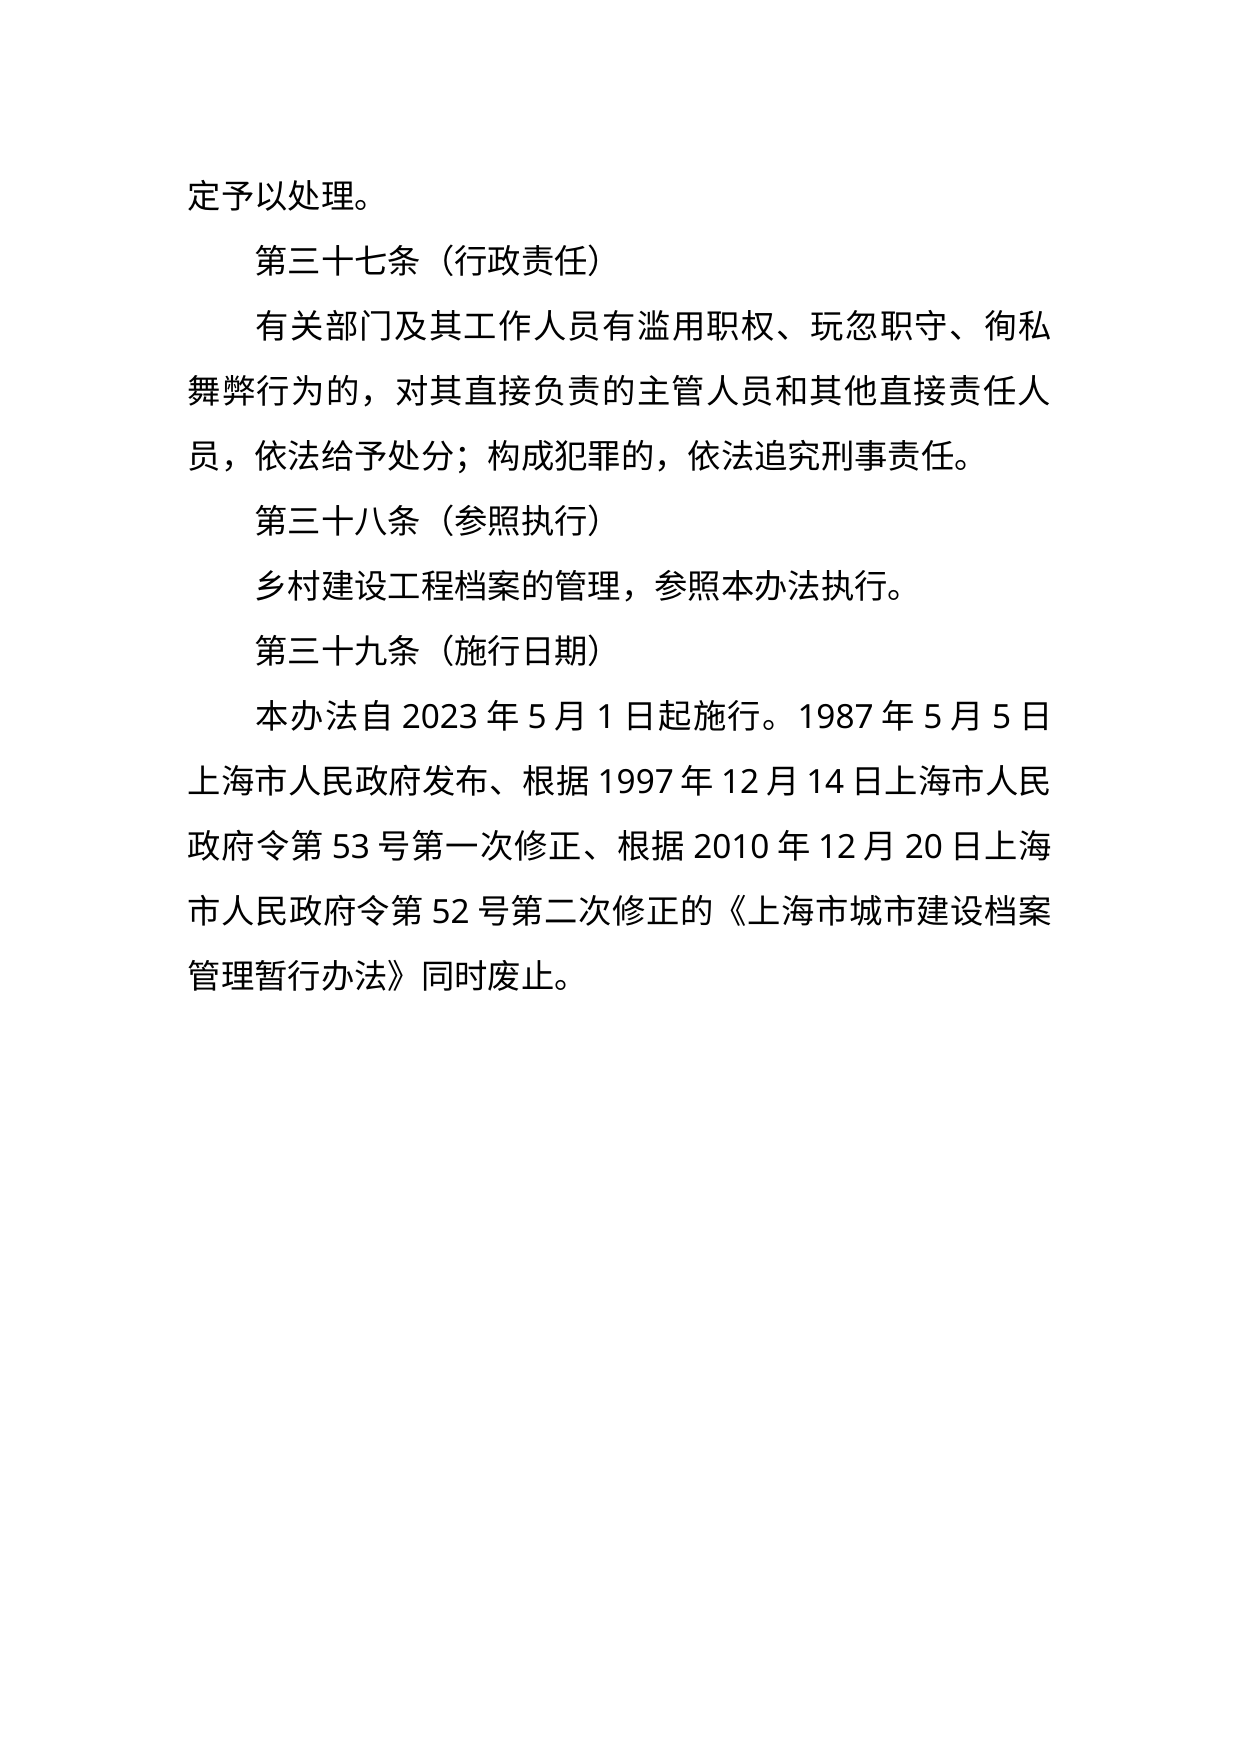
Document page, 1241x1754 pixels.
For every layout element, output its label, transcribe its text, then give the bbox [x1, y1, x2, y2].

text 第三十八条（参照执行） [187, 487, 1053, 552]
text 第三十九条（施行日期） [187, 617, 1053, 682]
text 乡村建设工程档案的管理，参照本办法执行。 [187, 552, 1053, 617]
text 有关部门及其工作人员有滥用职权、玩忽职守、徇私舞弊行为的，对其直接负责的主管人员和其他直接责任人员，依法给予处分；构成犯罪的，依法追究刑事责任。 [187, 292, 1053, 487]
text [187, 162, 1053, 227]
text 本办法自2023年5月1日起施行。1987年5月5日上海市人民政府发布、根据1997年12月14日上海市人民政府令第53号第一次修正、根据2010年12月20日上海市人民政府令第52号第二次修正的《上海市城市建设档案管理暂行办法》同时废止。 [187, 682, 1053, 1007]
text 第三十七条（行政责任） [187, 227, 1053, 292]
